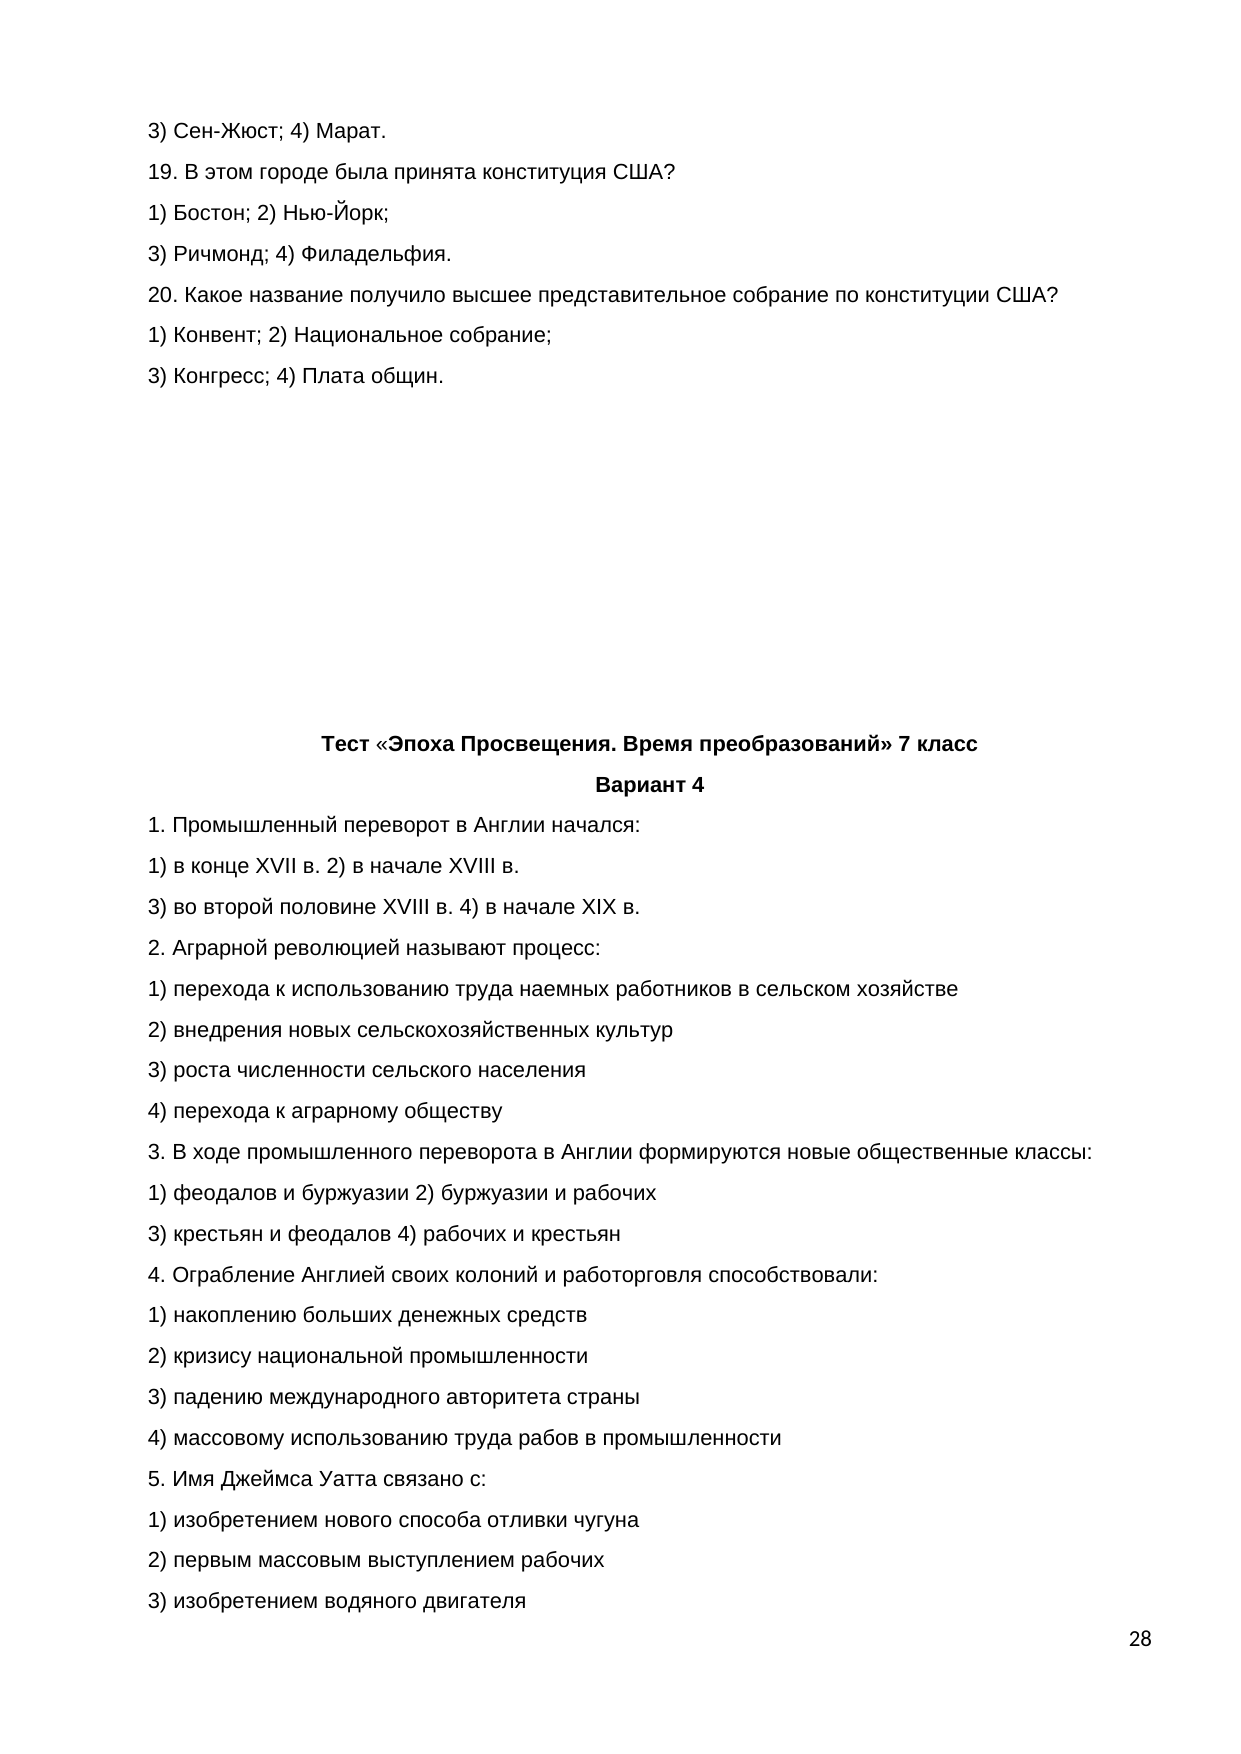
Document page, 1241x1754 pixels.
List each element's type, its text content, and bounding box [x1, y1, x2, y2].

text 20. Какое название получило высшее представительное собрание по конституции США? [148, 281, 1152, 307]
text 3) крестьян и феодалов 4) рабочих и крестьян [148, 1221, 1152, 1246]
text 1) накоплению больших денежных средств [148, 1302, 1152, 1327]
text 1) Конвент; 2) Национальное собрание; [148, 322, 1152, 347]
text 19. В этом городе была принята конституция США? [148, 159, 1152, 184]
text 1) изобретением нового способа отливки чугуна [148, 1506, 1152, 1532]
text 4) перехода к аграрному обществу [148, 1098, 1152, 1123]
text 3) Конгресс; 4) Плата общин. [148, 363, 1152, 388]
text 4. Ограбление Англией своих колоний и работорговля способствовали: [148, 1261, 1152, 1287]
text 3) изобретением водяного двигателя [148, 1588, 1152, 1613]
text 3) Ричмонд; 4) Филадельфия. [148, 241, 1152, 266]
text 3) роста численности сельского населения [148, 1057, 1152, 1082]
text 1) Бостон; 2) Нью-Йорк; [148, 200, 1152, 225]
text 1) перехода к использованию труда наемных работников в сельском хозяйстве [148, 976, 1152, 1001]
text 3) во второй половине XVIII в. 4) в начале XIX в. [148, 894, 1152, 919]
text 3. В ходе промышленного переворота в Англии формируются новые общественные классы: [148, 1139, 1152, 1164]
text 1) феодалов и буржуазии 2) буржуазии и рабочих [148, 1180, 1152, 1205]
text 2) первым массовым выступлением рабочих [148, 1547, 1152, 1572]
text 3) Сен-Жюст; 4) Марат. [148, 118, 1152, 143]
text Тест «Эпоха Просвещения. Время преобразований» 7 класс [148, 731, 1152, 756]
text 2) кризису национальной промышленности [148, 1343, 1152, 1368]
text 4) массовому использованию труда рабов в промышленности [148, 1425, 1152, 1450]
text Вариант 4 [148, 771, 1152, 797]
text 2) внедрения новых сельскохозяйственных культур [148, 1016, 1152, 1042]
text 2. Аграрной революцией называют процесс: [148, 935, 1152, 960]
text 3) падению международного авторитета страны [148, 1384, 1152, 1409]
text 5. Имя Джеймса Уатта связано с: [148, 1466, 1152, 1491]
text 1. Промышленный переворот в Англии начался: [148, 812, 1152, 837]
text 1) в конце XVII в. 2) в начале XVIII в. [148, 853, 1152, 878]
